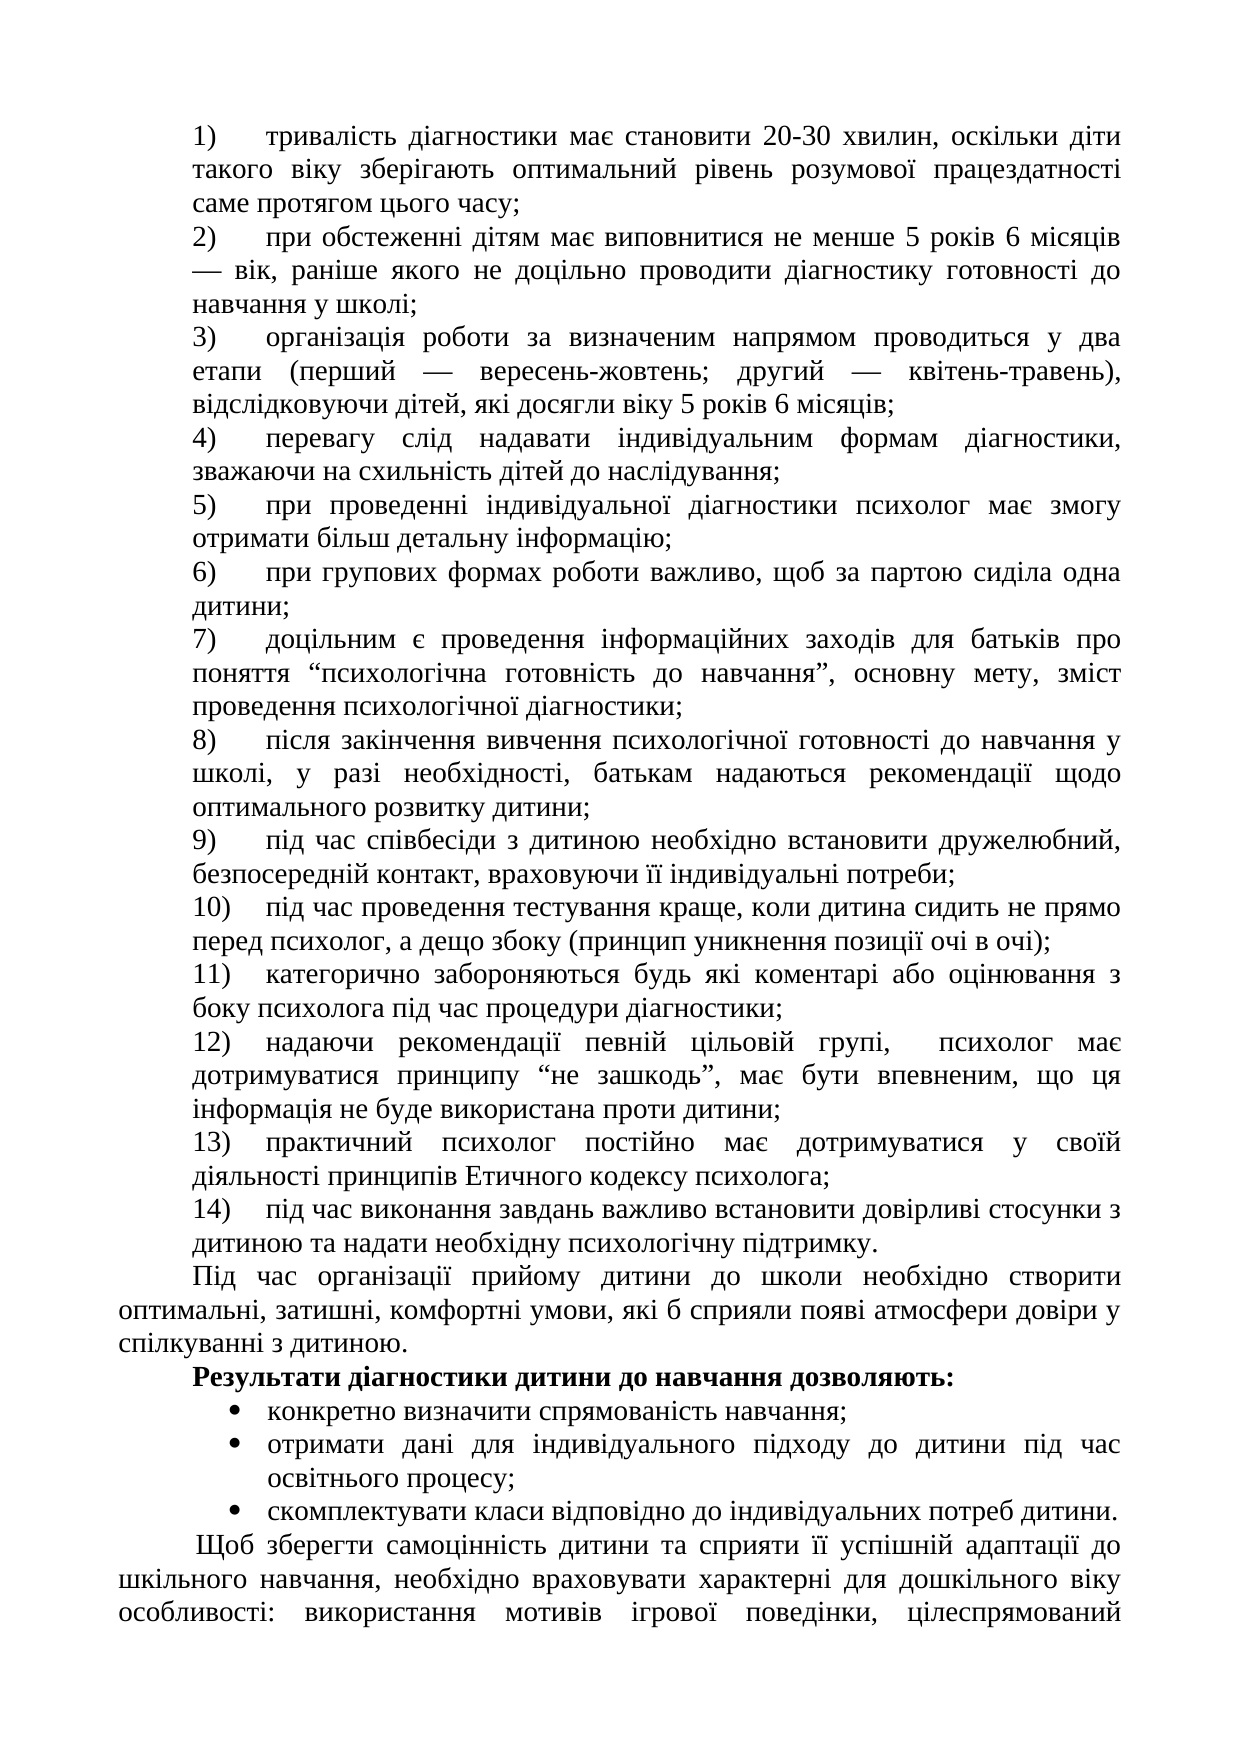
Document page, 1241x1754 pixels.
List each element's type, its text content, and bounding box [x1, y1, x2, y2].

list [118, 1527, 1122, 1628]
list при обстеженні дітям має виповнитися не менше 5 років 6 місяців — вік, раніше якого не доцільно проводити діагностику готовності до навчання у школі; [192, 219, 1122, 319]
list під час проведення тестування краще, коли дитина сидить не прямо перед психолог, а дещо збоку (принцип уникнення позиції очі в очі); [192, 889, 1122, 957]
list після закінчення вивчення психологічної готовності до навчання у школі, у разі необхідності, батькам надаються рекомендації щодо оптимального розвитку дитини; [192, 722, 1122, 822]
list перевагу слід надавати індивідуальним формам діагностики, зважаючи на схильність дітей до наслідування; [192, 420, 1122, 487]
list тривалість діагностики має становити 20-30 хвилин, оскільки діти такого віку зберігають оптимальний рівень розумової працездатності саме протягом цього часу; [192, 118, 1122, 219]
text Під час організації прийому дитини до школи необхідно створити оптимальні, затишні, комфортні умови, які б сприяли появі атмосфери довіри у спілкуванні з дитиною. [118, 1258, 1122, 1359]
list організація роботи за визначеним напрямом проводиться у два етапи (перший — вересень-жовтень; другий — квітень-травень), відслідковуючи дітей, які досягли віку 5 років 6 місяців; [192, 319, 1122, 420]
list надаючи рекомендації певній цільовій групі, психолог має дотримуватися принципу “не зашкодь”, має бути впевненим, що ця інформація не буде використана проти дитини; [192, 1024, 1122, 1124]
list під час співбесіди з дитиною необхідно встановити дружелюбний, безпосередній контакт, враховуючи її індивідуальні потреби; [192, 822, 1122, 889]
list скомплектувати класи відповідно до індивідуальних потреб дитини. [229, 1493, 1122, 1527]
list доцільним є проведення інформаційних заходів для батьків про поняття “психологічна готовність до навчання”, основну мету, зміст проведення психологічної діагностики; [192, 621, 1122, 722]
text Результати діагностики дитини до навчання дозволяють: [118, 1359, 1122, 1393]
list при групових формах роботи важливо, щоб за партою сиділа одна дитини; [192, 554, 1122, 621]
list категорично забороняються будь які коментарі або оцінювання з боку психолога під час процедури діагностики; [192, 957, 1122, 1024]
list під час виконання завдань важливо встановити довірливі стосунки з дитиною та надати необхідну психологічну підтримку. [192, 1191, 1122, 1258]
list конкретно визначити спрямованість навчання; [229, 1393, 1122, 1426]
list отримати дані для індивідуального підходу до дитини під час освітнього процесу; [229, 1426, 1122, 1493]
list при проведенні індивідуальної діагностики психолог має змогу отримати більш детальну інформацію; [192, 487, 1122, 554]
list практичний психолог постійно має дотримуватися у своїй діяльності принципів Етичного кодексу психолога; [192, 1124, 1122, 1191]
